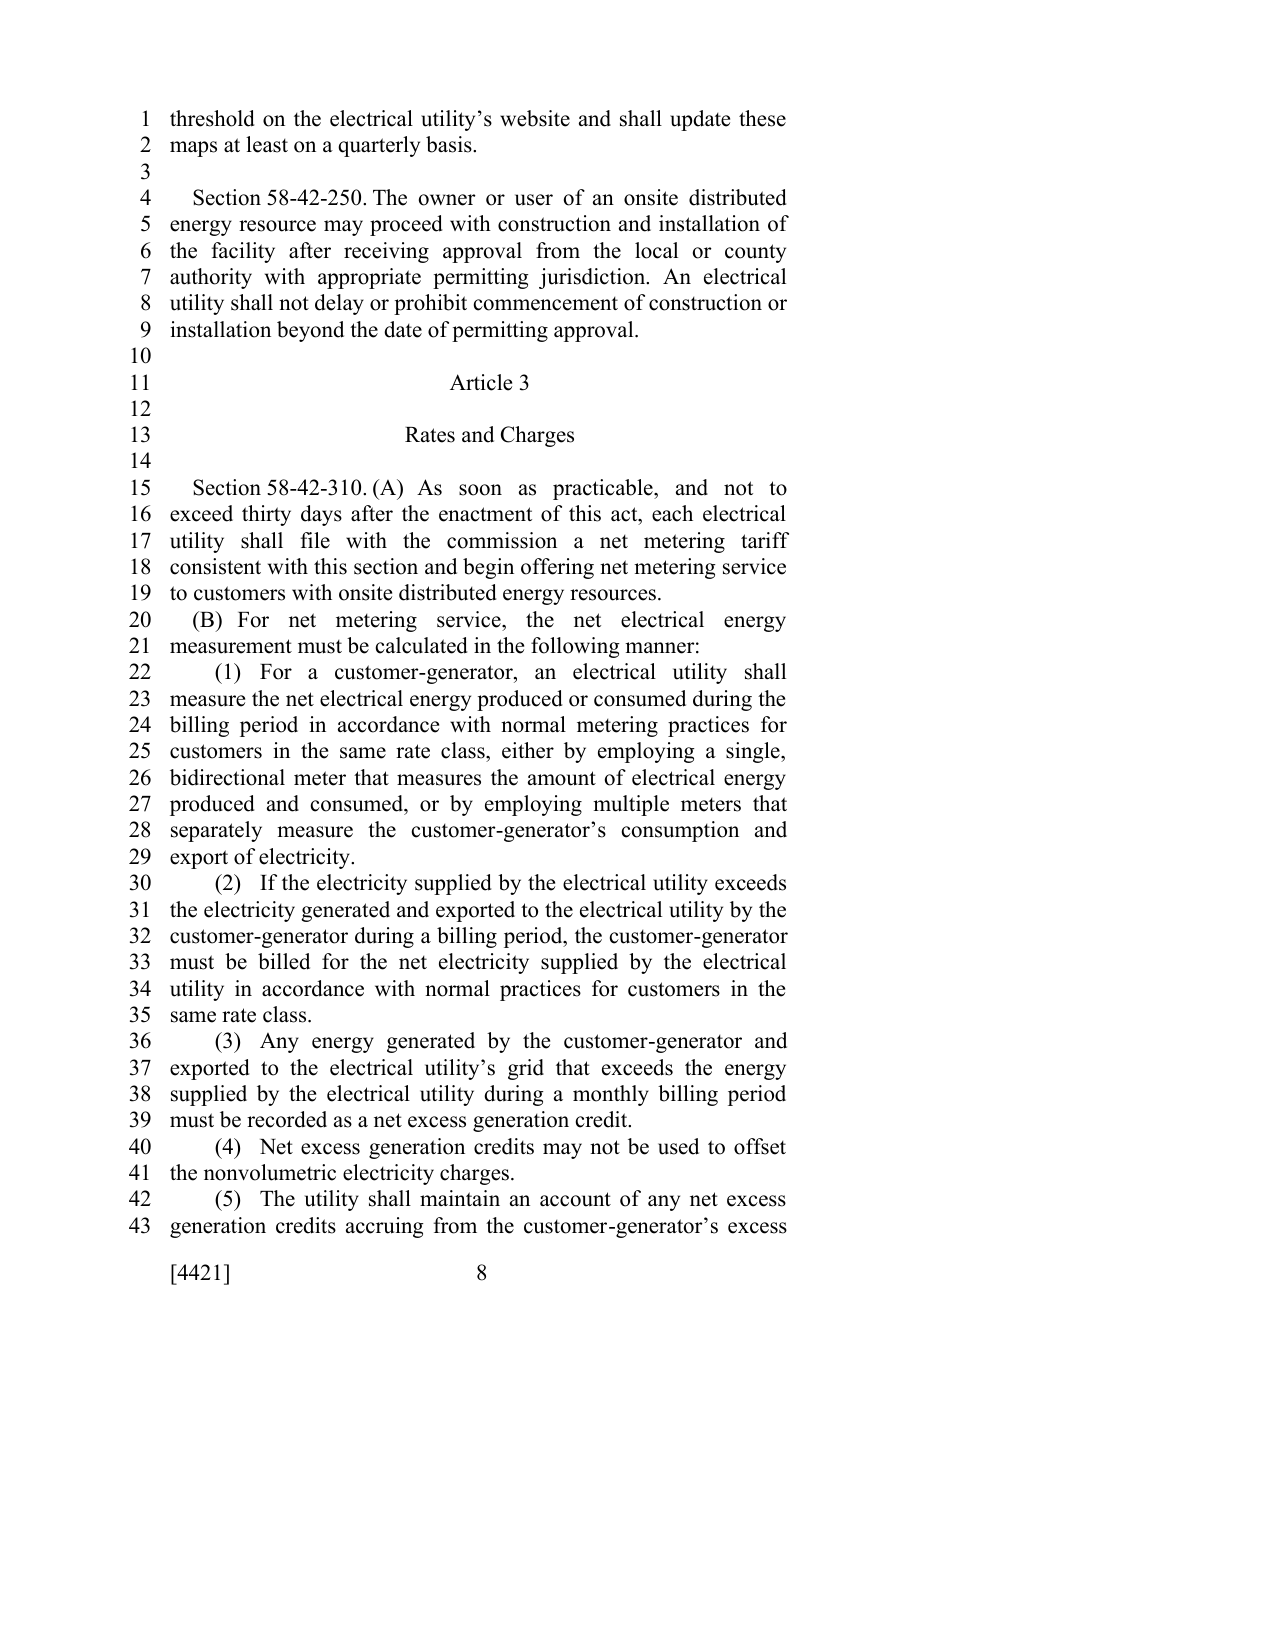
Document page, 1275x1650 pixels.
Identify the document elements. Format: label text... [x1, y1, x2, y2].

text (B) For net metering service, the net electrical energy measurement must be calculated in the following manner: [169, 606, 787, 658]
text (4) Net excess generation credits may not be used to offset the nonvolumetric electricity charges. [169, 1133, 787, 1186]
text (2) If the electricity supplied by the electrical utility exceeds the electricity generated and exported to the electrical utility by the customer-generator during a billing period, the customer-generator must be billed for the net electricity supplied by the electrical utility in accordance with normal practices for customers in the same rate class. [169, 869, 787, 1027]
text Article 3 [169, 368, 787, 395]
text (1) For a customer-generator, an electrical utility shall measure the net electrical energy produced or consumed during the billing period in accordance with normal metering practices for customers in the same rate class, either by employing a single, bidirectional meter that measures the amount of electrical energy produced and consumed, or by employing multiple meters that separately measure the customer-generator’s consumption and export of electricity. [169, 658, 787, 869]
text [169, 105, 787, 158]
text Rates and Charges [169, 421, 787, 448]
text (3) Any energy generated by the customer-generator and exported to the electrical utility’s grid that exceeds the energy supplied by the electrical utility during a monthly billing period must be recorded as a net excess generation credit. [169, 1027, 787, 1133]
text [169, 1186, 787, 1238]
text Section 58-42-250. The owner or user of an onsite distributed energy resource may proceed with construction and installation of the facility after receiving approval from the local or county authority with appropriate permitting jurisdiction. An electrical utility shall not delay or prohibit commencement of construction or installation beyond the date of permitting approval. [169, 184, 787, 342]
text Section 58-42-310. (A) As soon as practicable, and not to exceed thirty days after the enactment of this act, each electrical utility shall file with the commission a net metering tariff consistent with this section and begin offering net metering service to customers with onsite distributed energy resources. [169, 474, 787, 606]
